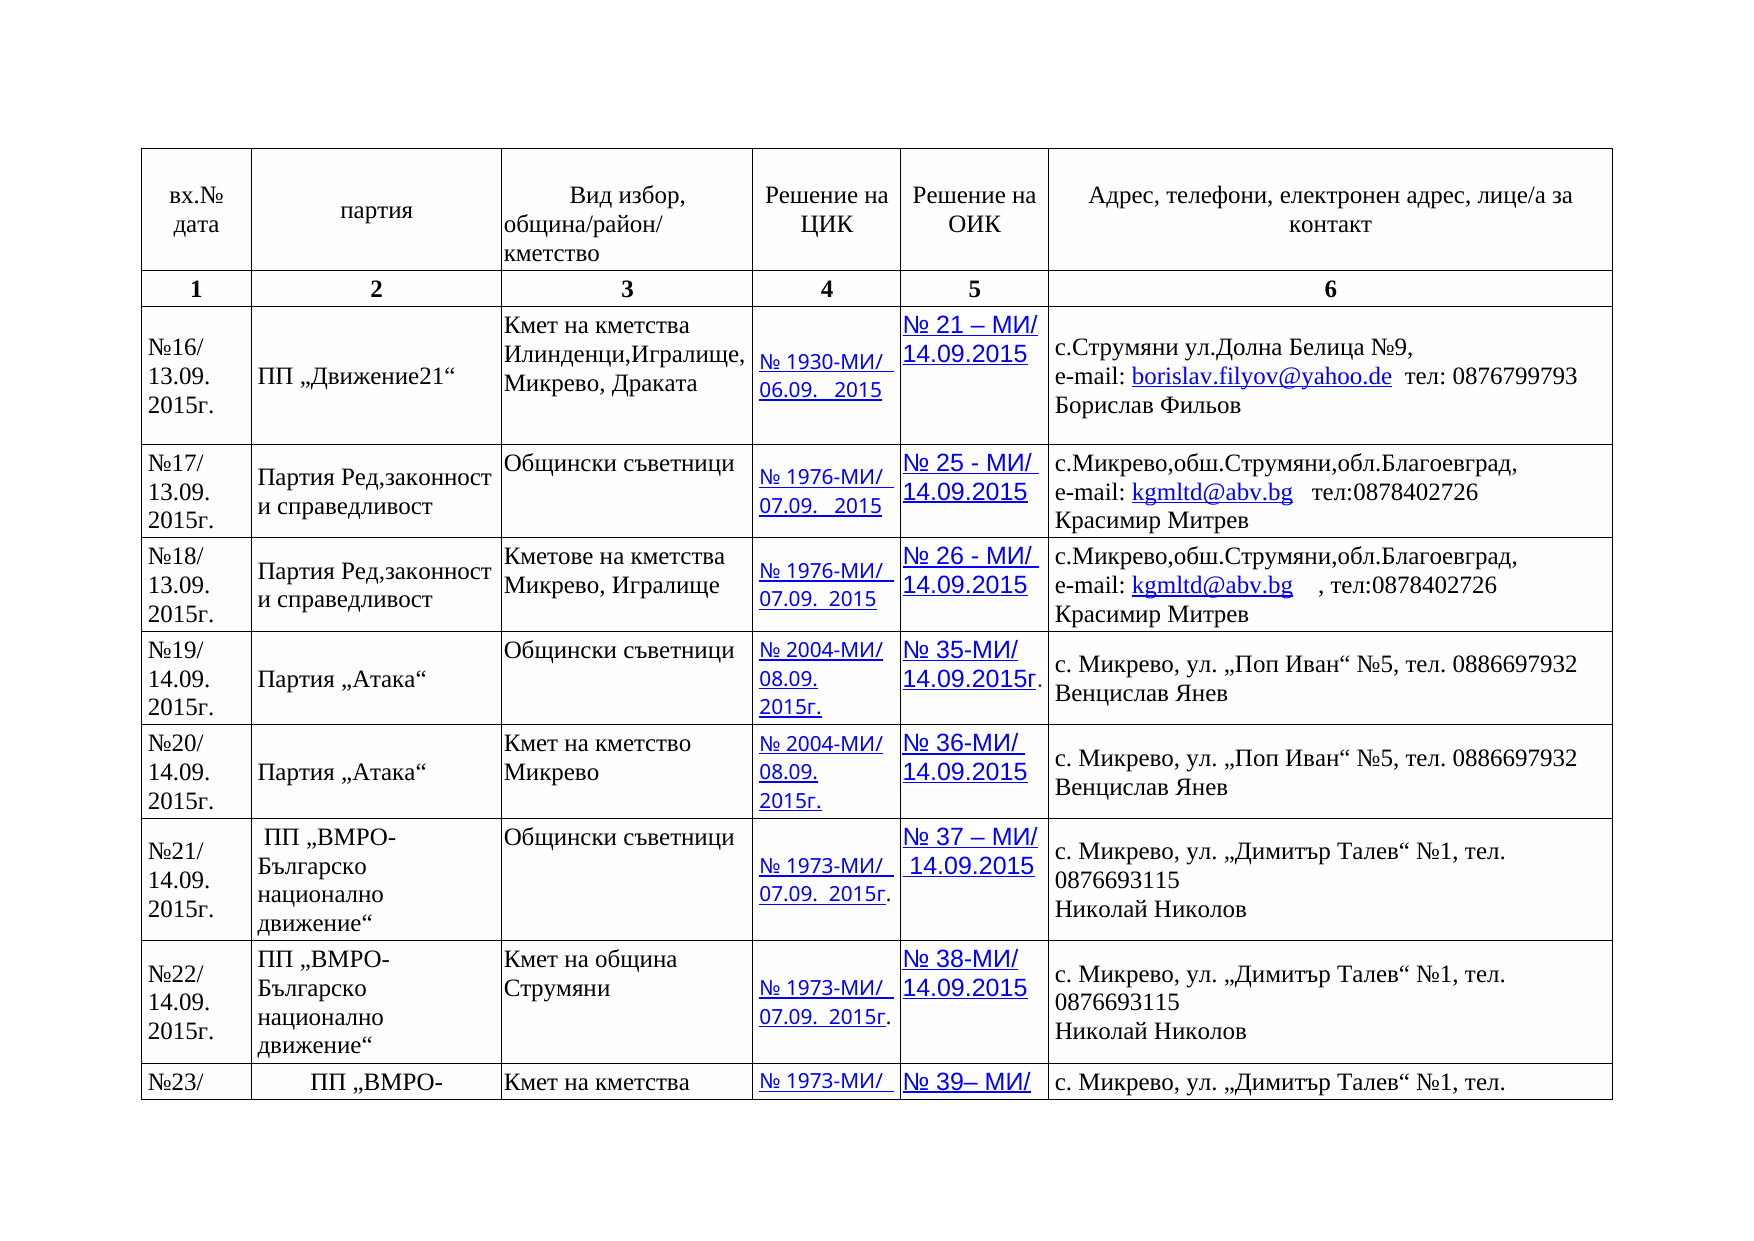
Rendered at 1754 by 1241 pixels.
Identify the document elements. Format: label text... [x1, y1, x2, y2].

table_cell №21/ 14.09. 2015г. [142, 819, 251, 940]
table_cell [502, 1064, 752, 1098]
table_cell 3 [502, 271, 752, 306]
table_cell ПП „ВМРО- Българско национално движение“ [252, 819, 501, 940]
table_cell Партия Ред,законност и справедливост [252, 538, 501, 631]
table_cell с. Микрево, ул. „Поп Иван“ №5, тел. 0886697932 Венцислав Янев [1049, 632, 1612, 724]
table_cell № 26 - МИ/ 14.09.2015 [901, 538, 1048, 631]
table_header Адрес, телефони, eлектронен адрес, лице/а за контакт [1049, 149, 1612, 270]
table_cell №19/ 14.09. 2015г. [142, 632, 251, 724]
table_header партия [252, 149, 501, 270]
table_cell №20/ 14.09. 2015г. [142, 725, 251, 818]
table_cell 1 [142, 271, 251, 306]
table_cell № 21 – МИ/ 14.09.2015 [901, 307, 1048, 444]
table_cell с.Микрево,обш.Струмяни,обл.Благоевград, e-mail: kgmltd@abv.bg , тел:0878402726 Красимир Митрев [1049, 538, 1612, 631]
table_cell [1049, 307, 1612, 444]
table_cell Общински съветници [502, 632, 752, 724]
table_cell № 2004-МИ/ 08.09. 2015г. [753, 725, 900, 818]
table_cell 4 [753, 271, 900, 306]
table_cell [252, 1064, 501, 1098]
table_cell ПП „ВМРО- Българско национално движение“ [252, 941, 501, 1062]
table_cell № 39– МИ/ 14.09.2015 [901, 1064, 1048, 1098]
table_cell Общински съветници [502, 819, 752, 940]
table_header Решение на ЦИК [753, 149, 900, 270]
table_cell № 1976-МИ/ 07.09. 2015 [753, 445, 900, 537]
table_cell 6 [1049, 271, 1612, 306]
table_cell №17/ 13.09. 2015г. [142, 445, 251, 537]
table_cell №16/ 13.09. 2015г. [142, 307, 251, 444]
table_cell № 1930-МИ/ 06.09. 2015 [753, 307, 900, 444]
table_cell 5 [901, 271, 1048, 306]
table_cell с. Микрево, ул. „Поп Иван“ №5, тел. 0886697932 Венцислав Янев [1049, 725, 1612, 818]
table_cell №18/ 13.09. 2015г. [142, 538, 251, 631]
table_cell № 25 - МИ/ 14.09.2015 [901, 445, 1048, 537]
table_cell № 1973-МИ/ 07.09. 2015г. [753, 819, 900, 940]
table_header вх.№ дата [142, 149, 251, 270]
table_cell с. Микрево, ул. „Димитър Талев“ №1, тел. 0876693115 Николай Николов [1049, 819, 1612, 940]
table_header Решение на ОИК [901, 149, 1048, 270]
table_cell № 2004-МИ/ 08.09. 2015г. [753, 632, 900, 724]
table_cell № 1973-МИ/ 07.09. 2015г. [753, 1064, 900, 1098]
table_cell № 37 – МИ/ 14.09.2015 [901, 819, 1048, 940]
table_cell № 36-МИ/ 14.09.2015 [901, 725, 1048, 818]
table_header Вид избор, община/район/кметство [502, 149, 752, 270]
table_cell Партия „Атака“ [252, 632, 501, 724]
table_cell Партия Ред,законност и справедливост [252, 445, 501, 537]
table_cell Общински съветници [502, 445, 752, 537]
table_cell Кмет на кметства Илинденци,Игралище,Микрево, Драката [502, 307, 752, 444]
table_cell с.Микрево,обш.Струмяни,обл.Благоевград, e-mail: kgmltd@abv.bg тел:0878402726 Красимир Митрев [1049, 445, 1612, 537]
table_cell № 1976-МИ/ 07.09. 2015 [753, 538, 900, 631]
table_cell Кмет на кметство Микрево [502, 725, 752, 818]
table_cell Кметове на кметства Микрево, Игралище [502, 538, 752, 631]
table_cell № 38-МИ/ 14.09.2015 [901, 941, 1048, 1062]
table_cell Партия „Атака“ [252, 725, 501, 818]
table_cell № 1973-МИ/ 07.09. 2015г. [753, 941, 900, 1062]
table_cell №23/ 14.09. 2015г. [142, 1064, 251, 1098]
table_cell № 35-МИ/ 14.09.2015г. [901, 632, 1048, 724]
table_cell 2 [252, 271, 501, 306]
table_cell с. Микрево, ул. „Димитър Талев“ №1, тел. 0876693115 Николай Николов [1049, 941, 1612, 1062]
table_cell ПП „Движение21“ [252, 307, 501, 444]
table_cell Кмет на община Струмяни [502, 941, 752, 1062]
table_cell №22/ 14.09. 2015г. [142, 941, 251, 1062]
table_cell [1049, 1064, 1612, 1098]
